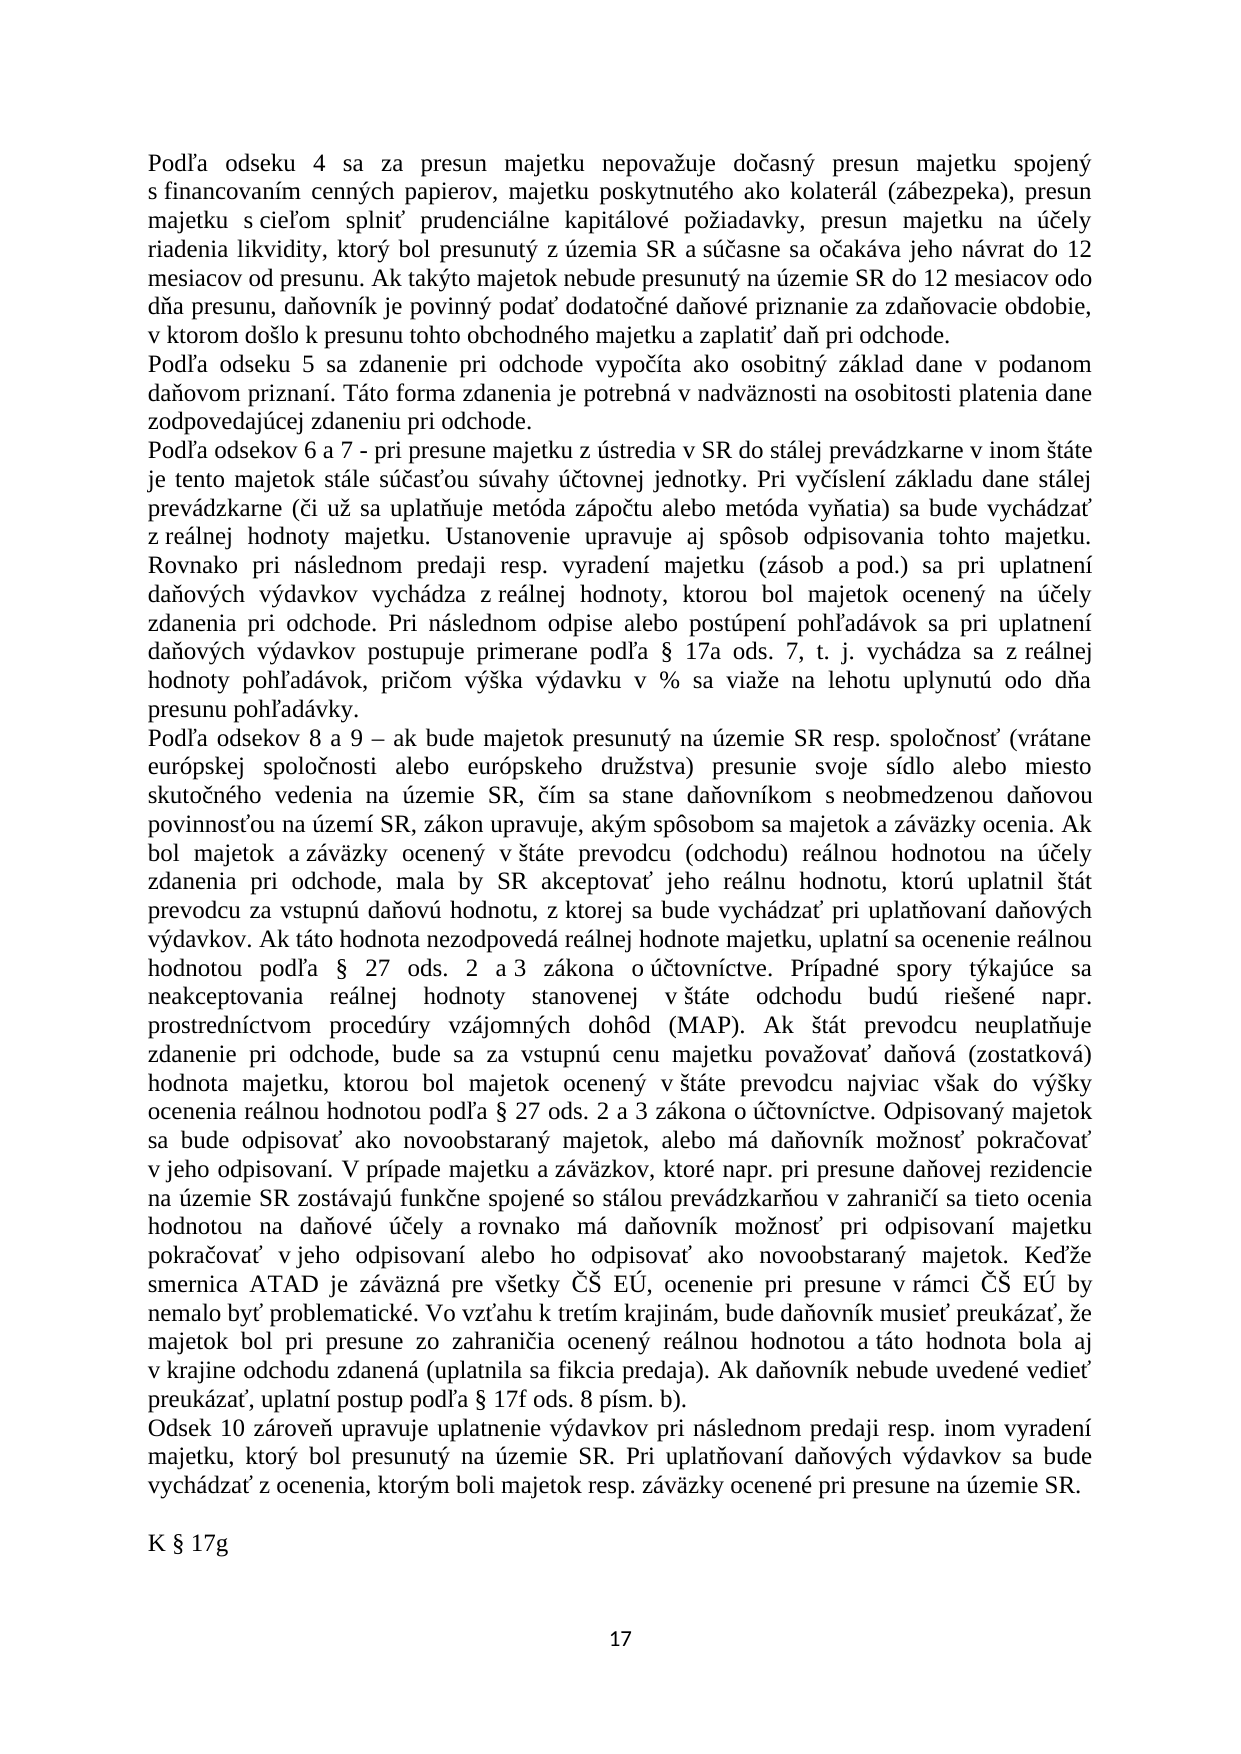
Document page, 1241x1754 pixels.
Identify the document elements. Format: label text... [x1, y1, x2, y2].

text Podľa odseku 5 sa zdanenie pri odchode vypočíta ako osobitný základ dane v podanom daňovom priznaní. Táto forma zdanenia je potrebná v nadväznosti na osobitosti platenia dane zodpovedajúcej zdaneniu pri odchode. [148, 349, 1093, 435]
text Podľa odsekov 8 a 9 – ak bude majetok presunutý na územie SR resp. spoločnosť (vrátane európskej spoločnosti alebo európskeho družstva) presunie svoje sídlo alebo miesto skutočného vedenia na územie SR, čím sa stane daňovníkom s neobmedzenou daňovou povinnosťou na území SR, zákon upravuje, akým spôsobom sa majetok a záväzky ocenia. Ak bol majetok a záväzky ocenený v štáte prevodcu (odchodu) reálnou hodnotou na účely zdanenia pri odchode, mala by SR akceptovať jeho reálnu hodnotu, ktorú uplatnil štát prevodcu za vstupnú daňovú hodnotu, z ktorej sa bude vychádzať pri uplatňovaní daňových výdavkov. Ak táto hodnota nezodpovedá reálnej hodnote majetku, uplatní sa ocenenie reálnou hodnotou podľa § 27 ods. 2 a 3 zákona o účtovníctve. Prípadné spory týkajúce sa neakceptovania reálnej hodnoty stanovenej v štáte odchodu budú riešené napr. prostredníctvom procedúry vzájomných dohôd (MAP). Ak štát prevodcu neuplatňuje zdanenie pri odchode, bude sa za vstupnú cenu majetku považovať daňová (zostatková) hodnota majetku, ktorou bol majetok ocenený v štáte prevodcu najviac však do výšky ocenenia reálnou hodnotou podľa § 27 ods. 2 a 3 zákona o účtovníctve. Odpisovaný majetok sa bude odpisovať ako novoobstaraný majetok, alebo má daňovník možnosť pokračovať v jeho odpisovaní. V prípade majetku a záväzkov, ktoré napr. pri presune daňovej rezidencie na územie SR zostávajú funkčne spojené so stálou prevádzkarňou v zahraničí sa tieto ocenia hodnotou na daňové účely a rovnako má daňovník možnosť pri odpisovaní majetku pokračovať v jeho odpisovaní alebo ho odpisovať ako novoobstaraný majetok. Keďže smernica ATAD je záväzná pre všetky ČŠ EÚ, ocenenie pri presune v rámci ČŠ EÚ by nemalo byť problematické. Vo vzťahu k tretím krajinám, bude daňovník musieť preukázať, že majetok bol pri presune zo zahraničia ocenený reálnou hodnotou a táto hodnota bola aj v krajine odchodu zdanená (uplatnila sa fikcia predaja). Ak daňovník nebude uvedené vedieť preukázať, uplatní postup podľa § 17f ods. 8 písm. b). [148, 723, 1093, 1413]
text Podľa odsekov 6 a 7 - pri presune majetku z ústredia v SR do stálej prevádzkarne v inom štáte je tento majetok stále súčasťou súvahy účtovnej jednotky. Pri vyčíslení základu dane stálej prevádzkarne (či už sa uplatňuje metóda zápočtu alebo metóda vyňatia) sa bude vychádzať z reálnej hodnoty majetku. Ustanovenie upravuje aj spôsob odpisovania tohto majetku. Rovnako pri následnom predaji resp. vyradení majetku (zásob a pod.) sa pri uplatnení daňových výdavkov vychádza z reálnej hodnoty, ktorou bol majetok ocenený na účely zdanenia pri odchode. Pri následnom odpise alebo postúpení pohľadávok sa pri uplatnení daňových výdavkov postupuje primerane podľa § 17a ods. 7, t. j. vychádza sa z reálnej hodnoty pohľadávok, pričom výška výdavku v % sa viaže na lehotu uplynutú odo dňa presunu pohľadávky. [148, 435, 1093, 723]
text Podľa odseku 4 sa za presun majetku nepovažuje dočasný presun majetku spojený s financovaním cenných papierov, majetku poskytnutého ako kolaterál (zábezpeka), presun majetku s cieľom splniť prudenciálne kapitálové požiadavky, presun majetku na účely riadenia likvidity, ktorý bol presunutý z územia SR a súčasne sa očakáva jeho návrat do 12 mesiacov od presunu. Ak takýto majetok nebude presunutý na územie SR do 12 mesiacov odo dňa presunu, daňovník je povinný podať dodatočné daňové priznanie za zdaňovacie obdobie, v ktorom došlo k presunu tohto obchodného majetku a zaplatiť daň pri odchode. [148, 148, 1093, 349]
text Odsek 10 zároveň upravuje uplatnenie výdavkov pri následnom predaji resp. inom vyradení majetku, ktorý bol presunutý na územie SR. Pri uplatňovaní daňových výdavkov sa bude vychádzať z ocenenia, ktorým boli majetok resp. záväzky ocenené pri presune na územie SR. [148, 1413, 1093, 1499]
text K § 17g [148, 1528, 1093, 1556]
